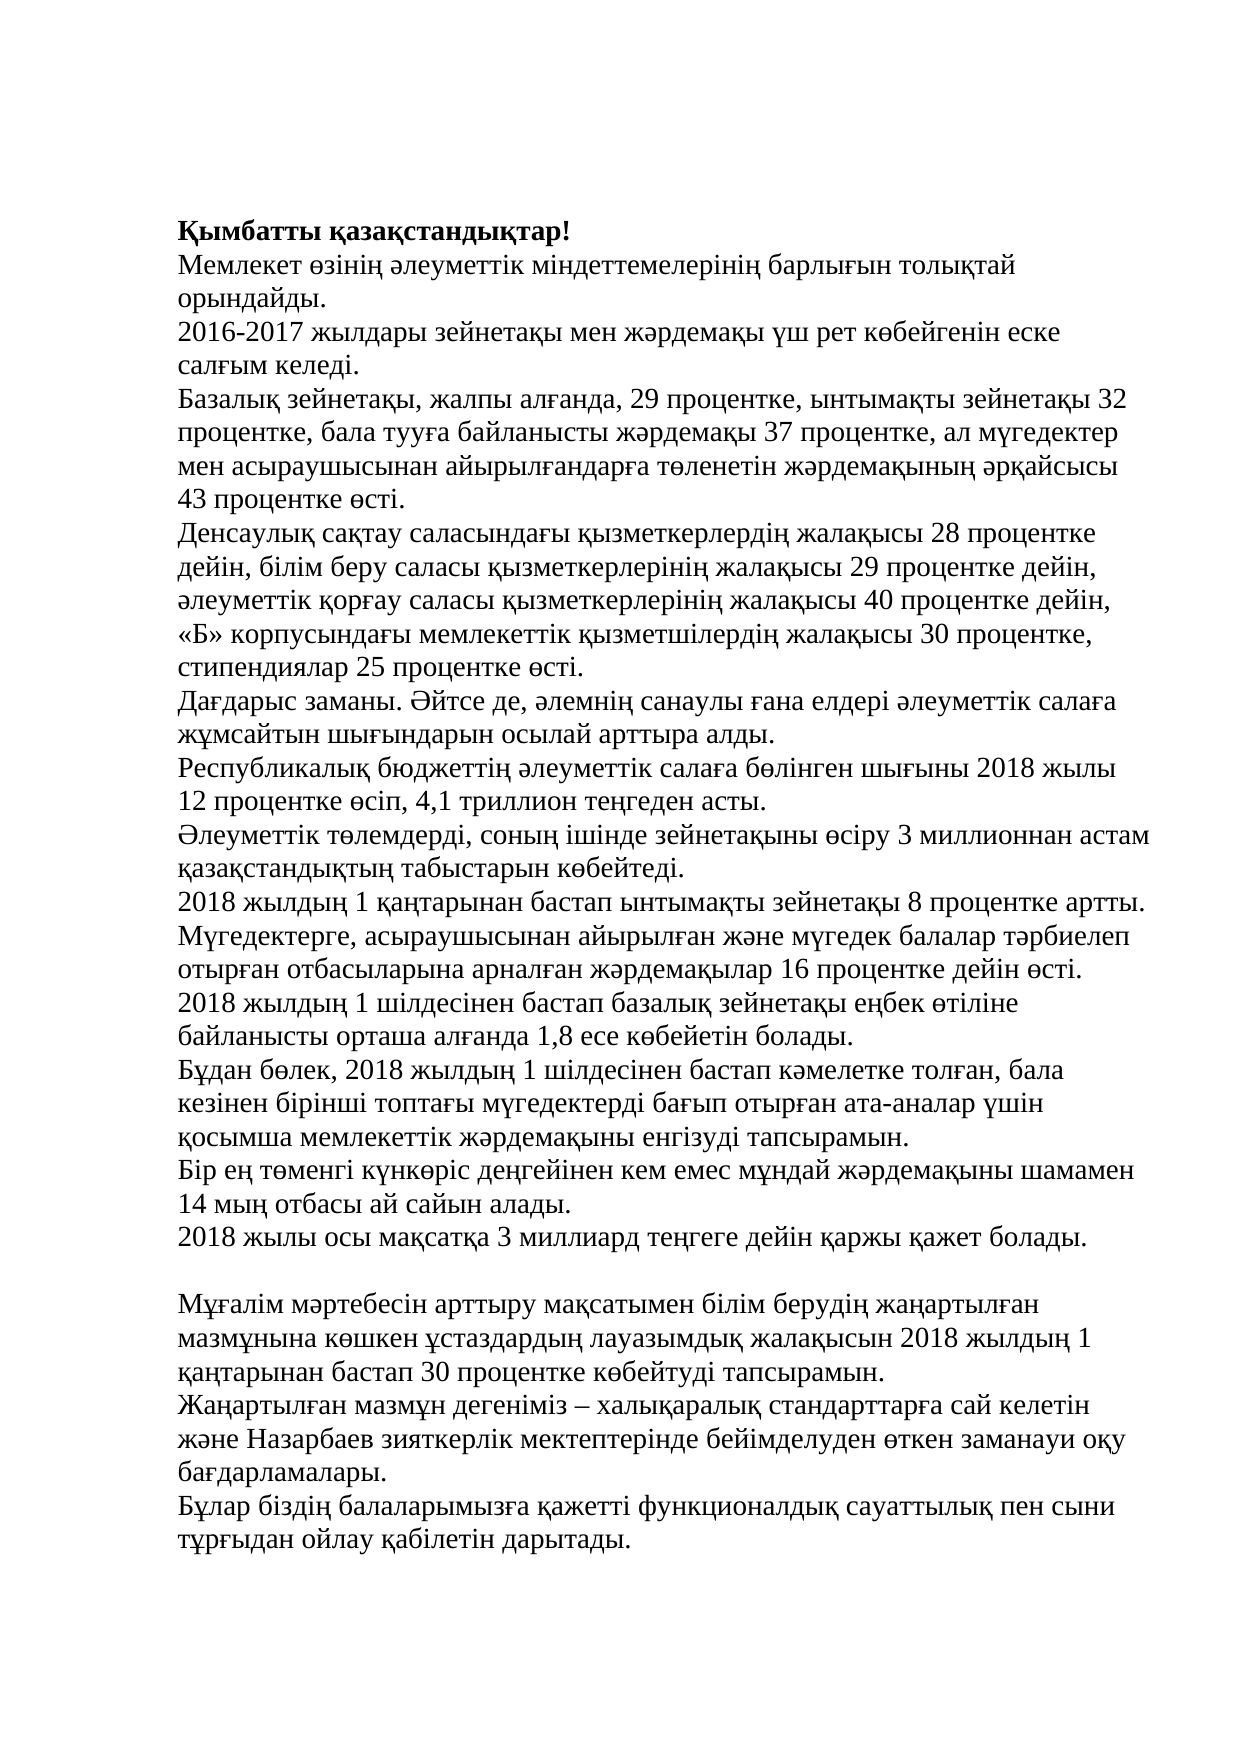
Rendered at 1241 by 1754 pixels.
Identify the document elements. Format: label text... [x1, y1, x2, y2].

text Бір ең төменгі күнкөріс деңгейінен кем емес мұндай жәрдемақыны шамамен 14 мың отбасы ай сайын алады. [177, 1152, 1152, 1219]
text Дағдарыс заманы. Әйтсе де, әлемнің санаулы ғана елдері әлеуметтік салаға жұмсайтын шығындарын осылай арттыра алды. [177, 683, 1152, 750]
text 2018 жылы осы мақсатқа 3 миллиард теңгеге дейін қаржы қажет болады. [177, 1219, 1152, 1253]
text Бұдан бөлек, 2018 жылдың 1 шілдесінен бастап кәмелетке толған, бала кезінен бірінші топтағы мүгедектерді бағып отырған ата-аналар үшін қосымша мемлекеттік жәрдемақыны енгізуді тапсырамын. [177, 1052, 1152, 1152]
text Қымбатты қазақстандықтар! [177, 213, 1152, 247]
text Мемлекет өзінің әлеуметтік міндеттемелерінің барлығын толықтай орындайды. [177, 247, 1152, 314]
text Мұғалім мәртебесін арттыру мақсатымен білім берудің жаңартылған мазмұнына көшкен ұстаздардың лауазымдық жалақысын 2018 жылдың 1 қаңтарынан бастап 30 процентке көбейтуді тапсырамын. [177, 1287, 1152, 1387]
text Бұлар біздің балаларымызға қажетті функционалдық сауаттылық пен сыни тұрғыдан ойлау қабілетін дарытады. [177, 1488, 1152, 1555]
text 2016-2017 жылдары зейнетақы мен жәрдемақы үш рет көбейгенін еске салғым келеді. [177, 314, 1152, 381]
text 2018 жылдың 1 шілдесінен бастап базалық зейнетақы еңбек өтіліне байланысты орташа алғанда 1,8 есе көбейетін болады. [177, 985, 1152, 1052]
text 2018 жылдың 1 қаңтарынан бастап ынтымақты зейнетақы 8 процентке артты. [177, 884, 1152, 918]
text Жаңартылған мазмұн дегеніміз – халықаралық стандарттарға сай келетін және Назарбаев зияткерлік мектептерінде бейімделуден өткен заманауи оқу бағдарламалары. [177, 1387, 1152, 1488]
text Базалық зейнетақы, жалпы алғанда, 29 процентке, ынтымақты зейнетақы 32 процентке, бала тууға байланысты жәрдемақы 37 процентке, ал мүгедектер мен асыраушысынан айырылғандарға төленетін жәрдемақының әрқайсысы 43 процентке өсті. [177, 381, 1152, 515]
text Денсаулық сақтау саласындағы қызметкерлердің жалақысы 28 процентке дейін, білім беру саласы қызметкерлерінің жалақысы 29 процентке дейін, әлеуметтік қорғау саласы қызметкерлерінің жалақысы 40 процентке дейін, «Б» корпусындағы мемлекеттік қызметшілердің жалақысы 30 процентке, стипендиялар 25 процентке өсті. [177, 515, 1152, 683]
text Әлеуметтік төлемдерді, соның ішінде зейнетақыны өсіру 3 миллионнан астам қазақстандықтың табыстарын көбейтеді. [177, 817, 1152, 884]
text Республикалық бюджеттің әлеуметтік салаға бөлінген шығыны 2018 жылы 12 процентке өсіп, 4,1 триллион теңгеден асты. [177, 750, 1152, 817]
text Мүгедектерге, асыраушысынан айырылған және мүгедек балалар тәрбиелеп отырған отбасыларына арналған жәрдемақылар 16 процентке дейін өсті. [177, 918, 1152, 985]
